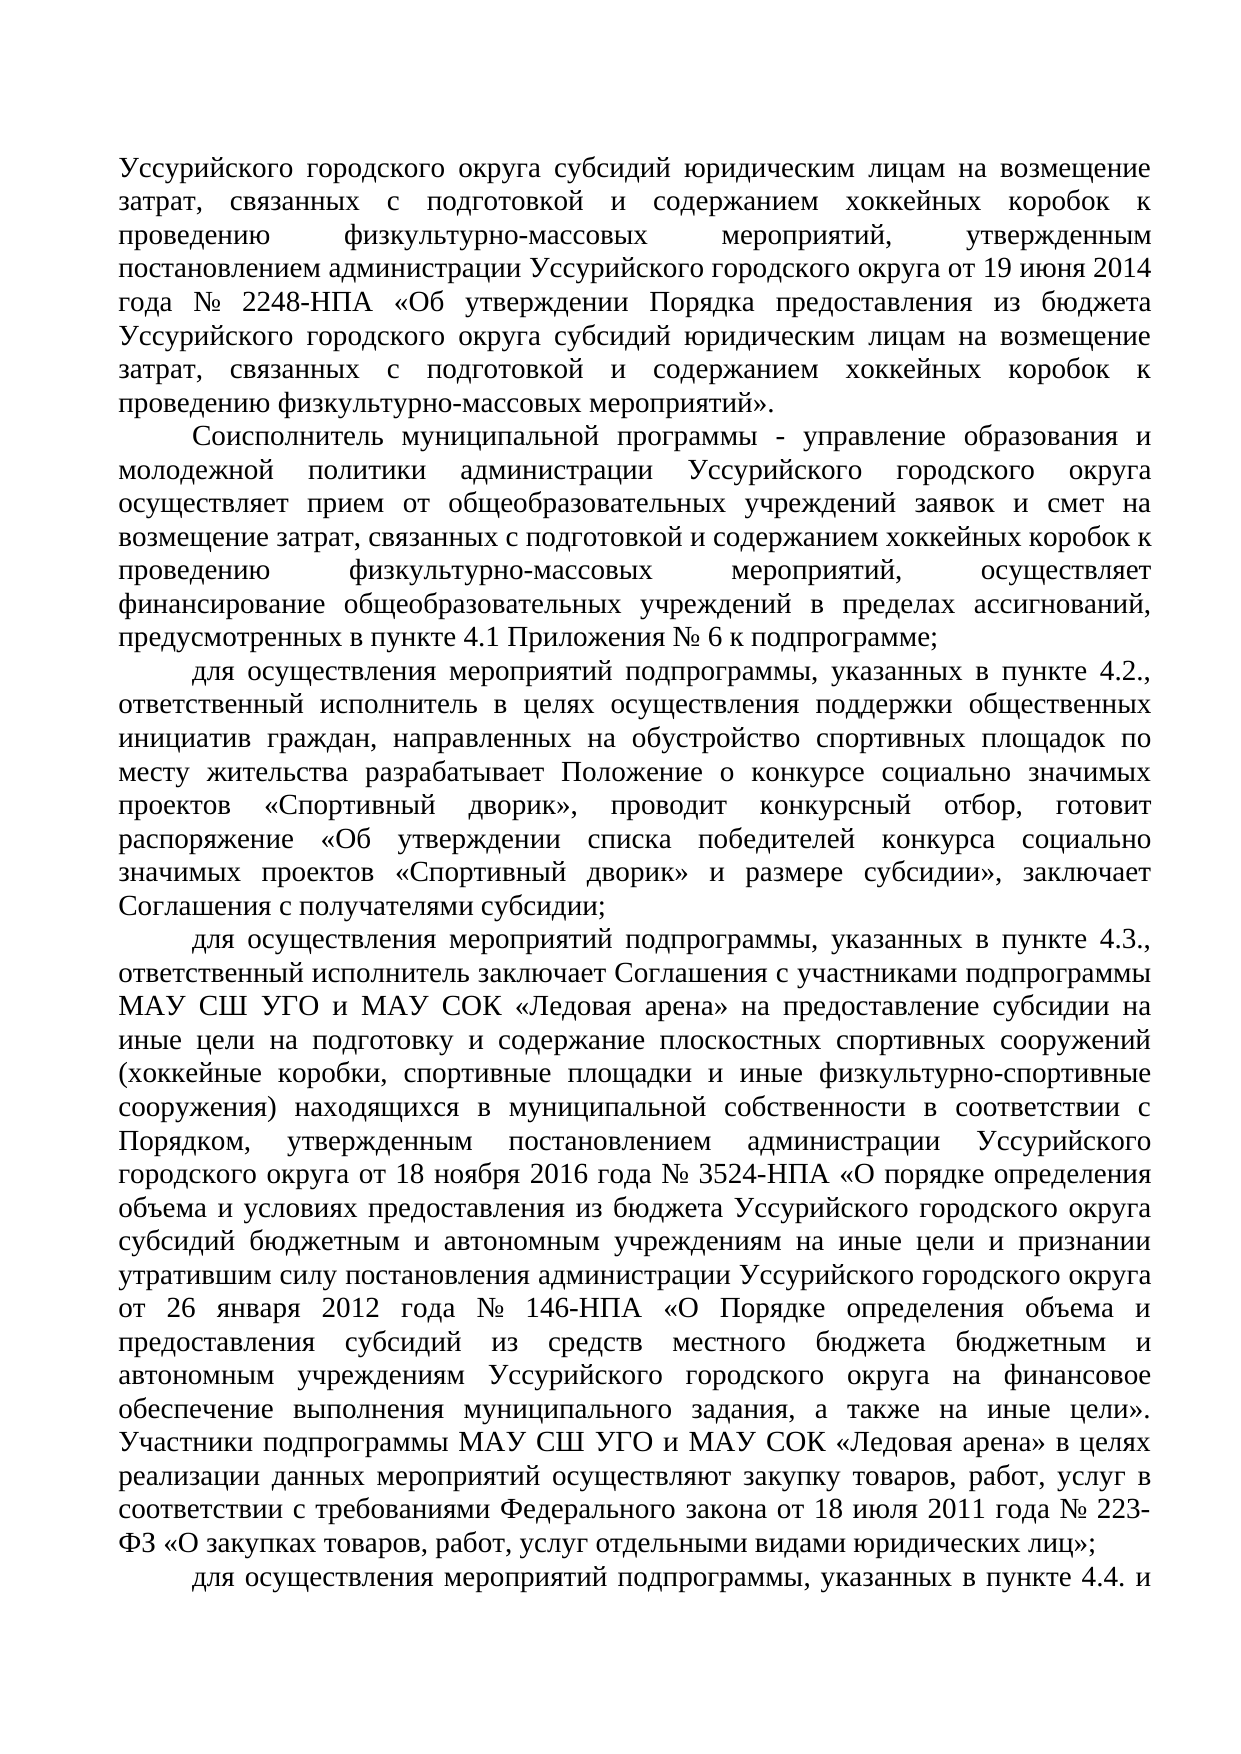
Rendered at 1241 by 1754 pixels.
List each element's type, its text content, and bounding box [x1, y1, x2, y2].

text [118, 1559, 1152, 1592]
text для осуществления мероприятий подпрограммы, указанных в пункте 4.2., ответственный исполнитель в целях осуществления поддержки общественных инициатив граждан, направленных на обустройство спортивных площадок по месту жительства разрабатывает Положение о конкурсе социально значимых проектов «Спортивный дворик», проводит конкурсный отбор, готовит распоряжение «Об утверждении списка победителей конкурса социально значимых проектов «Спортивный дворик» и размере субсидии», заключает Соглашения с получателями субсидии; [118, 653, 1152, 921]
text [118, 150, 1152, 418]
text для осуществления мероприятий подпрограммы, указанных в пункте 4.3., ответственный исполнитель заключает Соглашения с участниками подпрограммы МАУ СШ УГО и МАУ СОК «Ледовая арена» на предоставление субсидии на иные цели на подготовку и содержание плоскостных спортивных сооружений (хоккейные коробки, спортивные площадки и иные физкультурно-спортивные сооружения) находящихся в муниципальной собственности в соответствии с Порядком, утвержденным постановлением администрации Уссурийского городского округа от 18 ноября 2016 года № 3524-НПА «О порядке определения объема и условиях предоставления из бюджета Уссурийского городского округа субсидий бюджетным и автономным учреждениям на иные цели и признании утратившим силу постановления администрации Уссурийского городского округа от 26 января 2012 года № 146-НПА «О Порядке определения объема и предоставления субсидий из средств местного бюджета бюджетным и автономным учреждениям Уссурийского городского округа на финансовое обеспечение выполнения муниципального задания, а также на иные цели». Участники подпрограммы МАУ СШ УГО и МАУ СОК «Ледовая арена» в целях реализации данных мероприятий осуществляют закупку товаров, работ, услуг в соответствии с требованиями Федерального закона от 18 июля 2011 года № 223-ФЗ «О закупках товаров, работ, услуг отдельными видами юридических лиц»; [118, 921, 1152, 1559]
text Соисполнитель муниципальной программы - управление образования и молодежной политики администрации Уссурийского городского округа осуществляет прием от общеобразовательных учреждений заявок и смет на возмещение затрат, связанных с подготовкой и содержанием хоккейных коробок к проведению физкультурно-массовых мероприятий, осуществляет финансирование общеобразовательных учреждений в пределах ассигнований, предусмотренных в пункте 4.1 Приложения № 6 к подпрограмме; [118, 418, 1152, 653]
